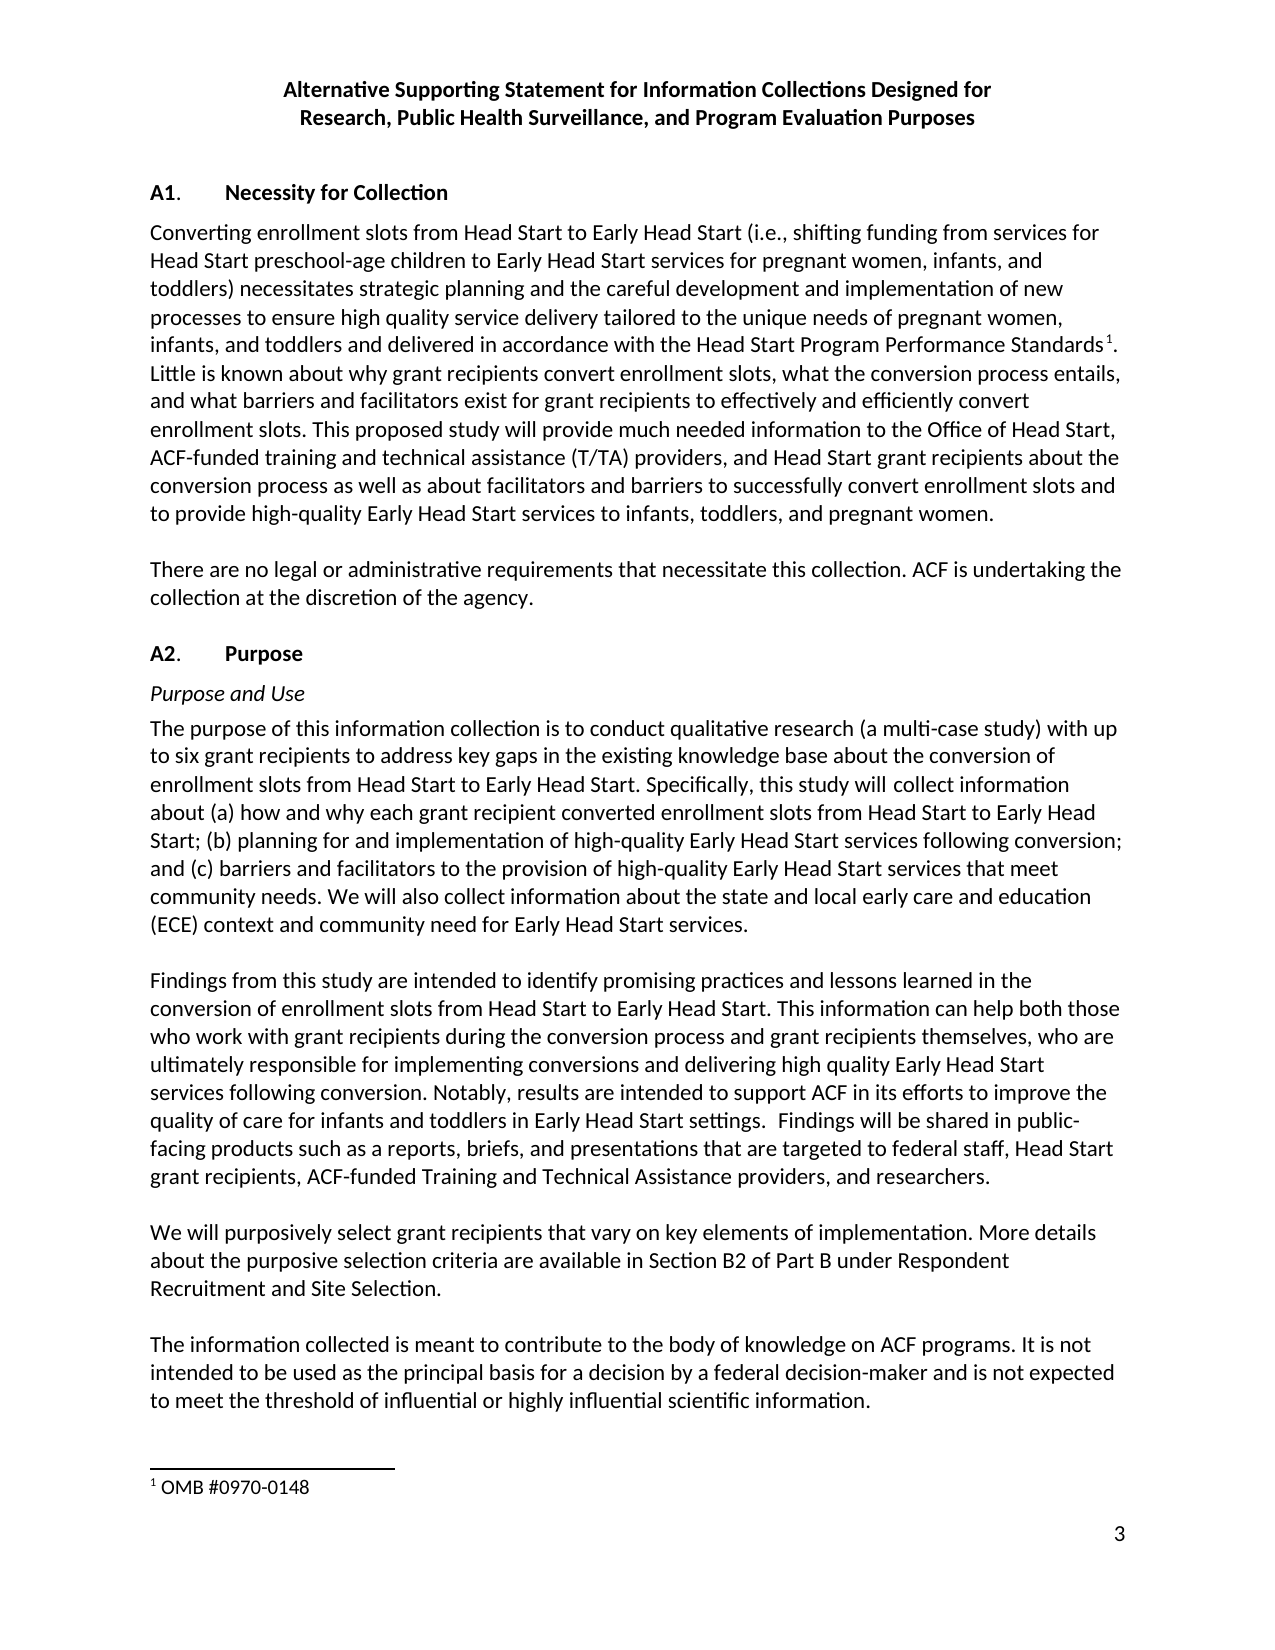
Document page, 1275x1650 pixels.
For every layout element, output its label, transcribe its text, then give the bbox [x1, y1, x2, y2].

text The information collected is meant to contribute to the body of knowledge on ACF programs. It is not intended to be used as the principal basis for a decision by a federal decision-maker and is not expected to meet the threshold of influential or highly influential scientific information. [150, 1330, 1125, 1414]
text We will purposively select grant recipients that vary on key elements of implementation. More details about the purposive selection criteria are available in Section B2 of Part B under Respondent Recruitment and Site Selection. [150, 1218, 1125, 1302]
text Purpose and Use [150, 679, 1125, 707]
text A1. Necessity for Collection [150, 178, 1125, 206]
text Converting enrollment slots from Head Start to Early Head Start (i.e., shifting funding from services for Head Start preschool-age children to Early Head Start services for pregnant women, infants, and toddlers) necessitates strategic planning and the careful development and implementation of new processes to ensure high quality service delivery tailored to the unique needs of pregnant women, infants, and toddlers and delivered in accordance with the Head Start Program Performance Standards. Little is known about why grant recipients convert enrollment slots, what the conversion process entails, and what barriers and facilitators exist for grant recipients to effectively and efficiently convert enrollment slots. This proposed study will provide much needed information to the Office of Head Start, ACF-funded training and technical assistance (T/TA) providers, and Head Start grant recipients about the conversion process as well as about facilitators and barriers to successfully convert enrollment slots and to provide high-quality Early Head Start services to infants, toddlers, and pregnant women. [150, 218, 1125, 527]
text The purpose of this information collection is to conduct qualitative research (a multi-case study) with up to six grant recipients to address key gaps in the existing knowledge base about the conversion of enrollment slots from Head Start to Early Head Start. Specifically, this study will collect information about (a) how and why each grant recipient converted enrollment slots from Head Start to Early Head Start; (b) planning for and implementation of high-quality Early Head Start services following conversion; and (c) barriers and facilitators to the provision of high-quality Early Head Start services that meet community needs. We will also collect information about the state and local early care and education (ECE) context and community need for Early Head Start services. [150, 714, 1125, 938]
text A2. Purpose [150, 639, 1125, 667]
text Findings from this study are intended to identify promising practices and lessons learned in the conversion of enrollment slots from Head Start to Early Head Start. This information can help both those who work with grant recipients during the conversion process and grant recipients themselves, who are ultimately responsible for implementing conversions and delivering high quality Early Head Start services following conversion. Notably, results are intended to support ACF in its efforts to improve the quality of care for infants and toddlers in Early Head Start settings. Findings will be shared in public-facing products such as a reports, briefs, and presentations that are targeted to federal staff, Head Start grant recipients, ACF-funded Training and Technical Assistance providers, and researchers. [150, 966, 1125, 1190]
text There are no legal or administrative requirements that necessitate this collection. ACF is undertaking the collection at the discretion of the agency. [150, 555, 1125, 611]
